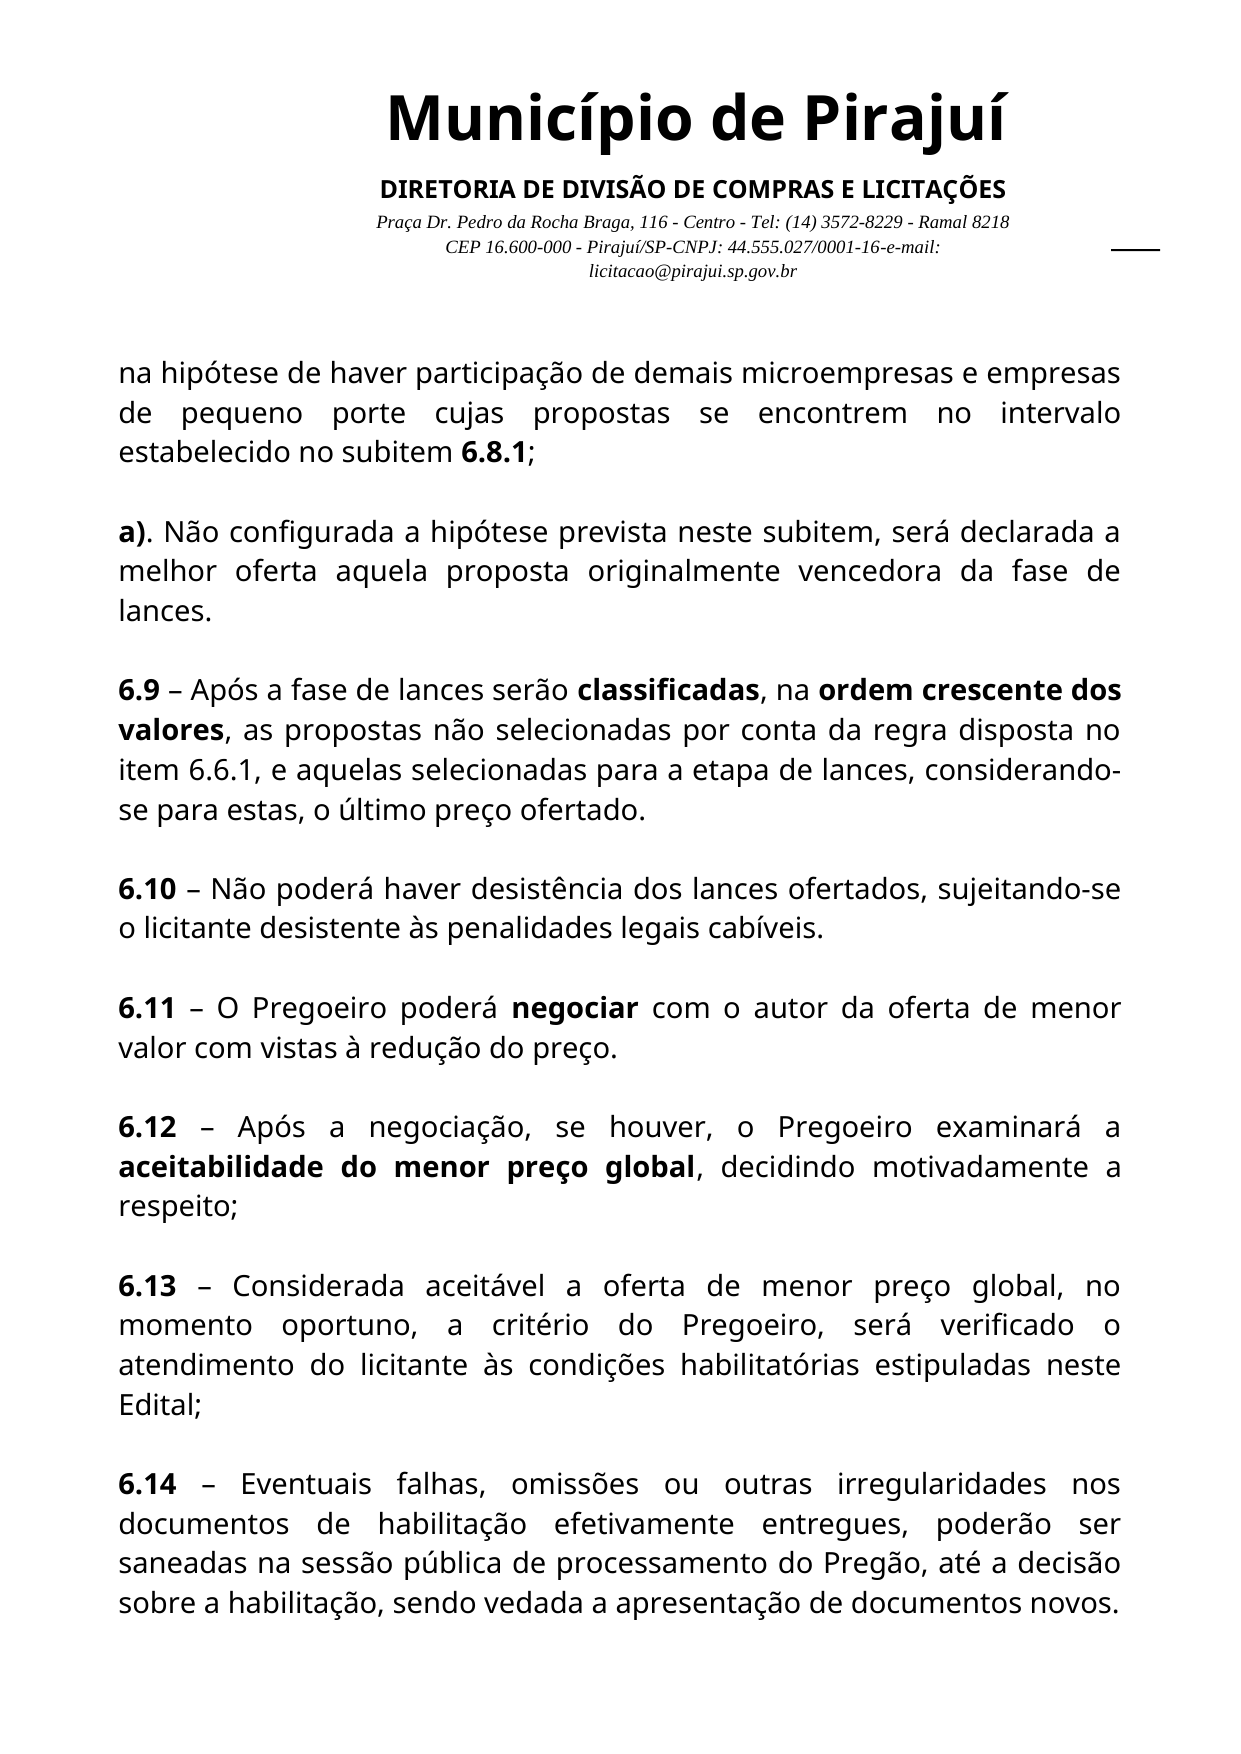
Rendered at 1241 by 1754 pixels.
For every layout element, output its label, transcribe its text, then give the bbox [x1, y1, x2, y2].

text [118, 352, 1122, 471]
text 6.9 – Após a fase de lances serão classificadas, na ordem crescente dos valores, as propostas não selecionadas por conta da regra disposta no item 6.6.1, e aquelas selecionadas para a etapa de lances, considerando-se para estas, o último preço ofertado. [118, 670, 1122, 828]
text 6.10 – Não poderá haver desistência dos lances ofertados, sujeitando-se o licitante desistente às penalidades legais cabíveis. [118, 868, 1122, 947]
text 6.14 – Eventuais falhas, omissões ou outras irregularidades nos documentos de habilitação efetivamente entregues, poderão ser saneadas na sessão pública de processamento do Pregão, até a decisão sobre a habilitação, sendo vedada a apresentação de documentos novos. [118, 1463, 1122, 1622]
text a). Não configurada a hipótese prevista neste subitem, será declarada a melhor oferta aquela proposta originalmente vencedora da fase de lances. [118, 511, 1122, 630]
text 6.11 – O Pregoeiro poderá negociar com o autor da oferta de menor valor com vistas à redução do preço. [118, 987, 1122, 1067]
text 6.12 – Após a negociação, se houver, o Pregoeiro examinará a aceitabilidade do menor preço global, decidindo motivadamente a respeito; [118, 1106, 1122, 1225]
text 6.13 – Considerada aceitável a oferta de menor preço global, no momento oportuno, a critério do Pregoeiro, será verificado o atendimento do licitante às condições habilitatórias estipuladas neste Edital; [118, 1265, 1122, 1424]
